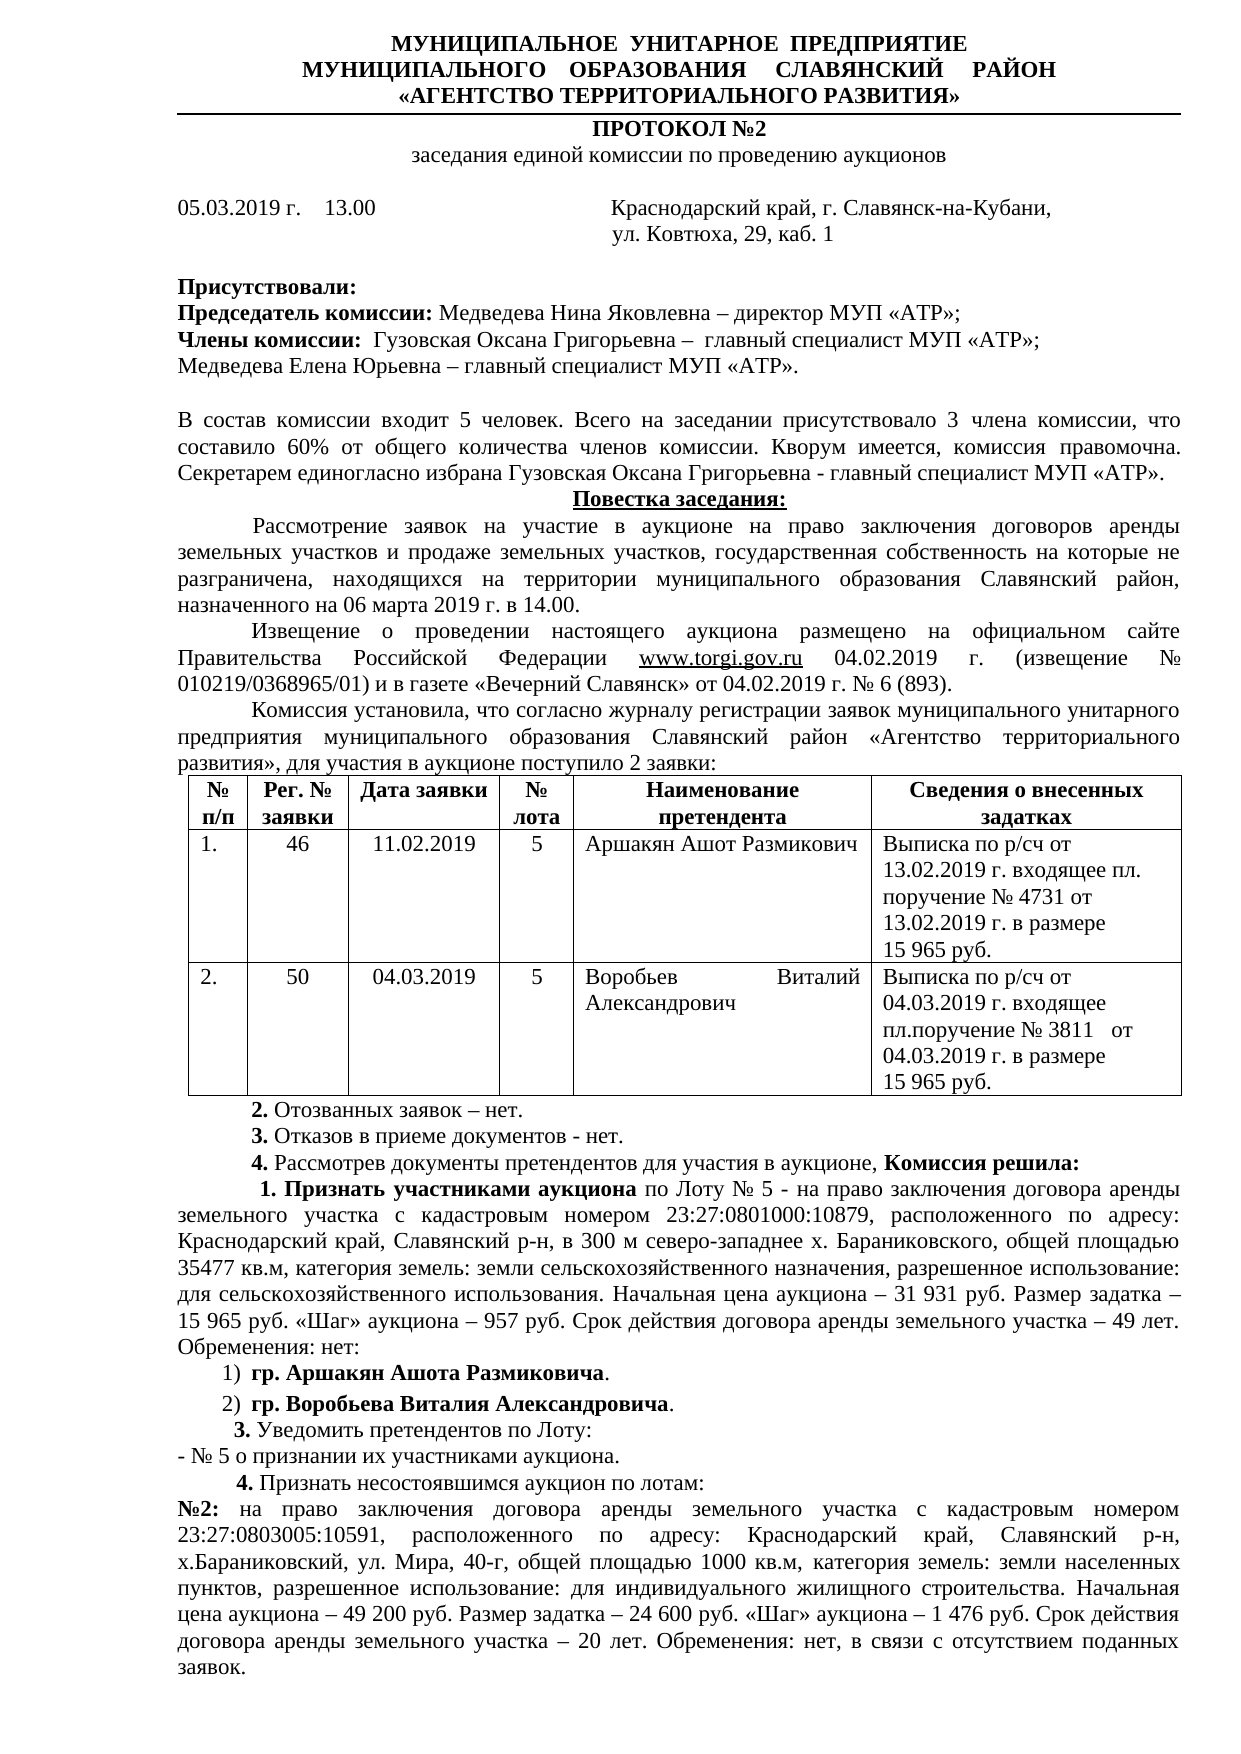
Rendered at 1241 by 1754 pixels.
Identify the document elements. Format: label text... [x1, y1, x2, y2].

table_cell 04.03.2019 [349, 963, 499, 1095]
table_cell 1. [189, 830, 247, 962]
table_header Наименование претендента [574, 776, 871, 829]
text 2. Отозванных заявок – нет. [177, 1096, 1181, 1122]
table_cell 5 [500, 963, 573, 1095]
text 3. Уведомить претендентов по Лоту: [177, 1416, 1181, 1442]
table_cell Воробьев Виталий Александрович [574, 963, 871, 1095]
text Председатель комиссии: Медведева Нина Яковлевна – директор МУП «АТР»; [177, 299, 1181, 326]
text заседания единой комиссии по проведению аукционов [177, 141, 1181, 168]
table_header № лота [500, 776, 573, 829]
text 3. Отказов в приеме документов - нет. [177, 1122, 1181, 1148]
text Комиссия установила, что согласно журналу регистрации заявок муниципального унитарного предприятия муниципального образования Славянский район «Агентство территориального развития», для участия в аукционе поступило 2 заявки: [177, 696, 1181, 775]
text Члены комиссии: Гузовская Оксана Григорьевна – главный специалист МУП «АТР»; [177, 326, 1181, 352]
list гр. Воробьева Виталия Александровича. [177, 1389, 1181, 1416]
table_cell 50 [248, 963, 348, 1095]
table_cell 2. [189, 963, 247, 1095]
text - № 5 о признании их участниками аукциона. [177, 1442, 1181, 1469]
text 4. Рассмотрев документы претендентов для участия в аукционе, Комиссия решила: [177, 1148, 1181, 1175]
table_cell 46 [248, 830, 348, 962]
text Присутствовали: [177, 273, 1181, 299]
table_header Сведения о внесенных задатках [872, 776, 1181, 829]
text ПРОТОКОЛ №2 [177, 115, 1181, 141]
table_cell Аршакян Ашот Размикович [574, 830, 871, 962]
subtitle Рассмотрение заявок на участие в аукционе на право заключения договоров аренды земельных участков и продаже земельных участков, государственная собственность на которые не разграничена, находящихся на территории муниципального образования Славянский район, назначенного на 06 марта 2019 г. в 14.00. [177, 512, 1181, 617]
table_header № п/п [189, 776, 247, 829]
table_cell Выписка по р/сч от 13.02.2019 г. входящее пл. поручение № 4731 от 13.02.2019 г. в размере 15 965 руб. [872, 830, 1181, 962]
text Извещение о проведении настоящего аукциона размещено на официальном сайте Правительства Российской Федерации www.torgi.gov.ru 04.02.2019 г. (извещение № 010219/0368965/01) и в газете «Вечерний Славянск» от 04.02.2019 г. № 6 (893). [177, 617, 1181, 696]
text В состав комиссии входит 5 человек. Всего на заседании присутствовало 3 члена комиссии, что составило 60% от общего количества членов комиссии. Кворум имеется, комиссия правомочна. Секретарем единогласно избрана Гузовская Оксана Григорьевна - главный специалист МУП «АТР». [177, 406, 1181, 486]
text МУНИЦИПАЛЬНОГО ОБРАЗОВАНИЯ СЛАВЯНСКИЙ РАЙОН [177, 56, 1181, 82]
text ул. Ковтюха, 29, каб. 1 [177, 220, 1181, 247]
table_cell 5 [500, 830, 573, 962]
list гр. Аршакян Ашота Размиковича. [177, 1359, 1181, 1386]
text «АГЕНТСТВО ТЕРРИТОРИАЛЬНОГО РАЗВИТИЯ» [177, 82, 1181, 113]
table_cell 11.02.2019 [349, 830, 499, 962]
text №2: на право заключения договора аренды земельного участка с кадастровым номером 23:27:0803005:10591, расположенного по адресу: Краснодарский край, Славянский р-н, х.Бараниковский, ул. Мира, 40-г, общей площадью 1000 кв.м, категория земель: земли населенных пунктов, разрешенное использование: для индивидуального жилищного строительства. Начальная цена аукциона – 49 200 руб. Размер задатка – 24 600 руб. «Шаг» аукциона – 1 476 руб. Срок действия договора аренды земельного участка – 20 лет. Обременения: нет, в связи с отсутствием поданных заявок. [177, 1495, 1181, 1679]
text Повестка заседания: [177, 486, 1181, 512]
text Медведева Елена Юрьевна – главный специалист МУП «АТР». [177, 352, 1181, 378]
text 05.03.2019 г. 13.00 Краснодарский край, г. Славянск-на-Кубани, [177, 194, 1181, 220]
table_header Дата заявки [349, 776, 499, 829]
table_header Рег. № заявки [248, 776, 348, 829]
text 1. Признать участниками аукциона по Лоту № 5 - на право заключения договора аренды земельного участка с кадастровым номером 23:27:0801000:10879, расположенного по адресу: Краснодарский край, Славянский р-н, в 300 м северо-западнее х. Бараниковского, общей площадью 35477 кв.м, категория земель: земли сельскохозяйственного назначения, разрешенное использование: для сельскохозяйственного использования. Начальная цена аукциона – 31 931 руб. Размер задатка – 15 965 руб. «Шаг» аукциона – 957 руб. Срок действия договора аренды земельного участка – 49 лет. Обременения: нет: [177, 1175, 1181, 1359]
list 4. Признать несостоявшимся аукцион по лотам: [177, 1469, 1181, 1495]
text МУНИЦИПАЛЬНОЕ УНИТАРНОЕ ПРЕДПРИЯТИЕ [177, 29, 1181, 56]
table_cell Выписка по р/сч от 04.03.2019 г. входящее пл.поручение № 3811 от 04.03.2019 г. в размере 15 965 руб. [872, 963, 1181, 1095]
